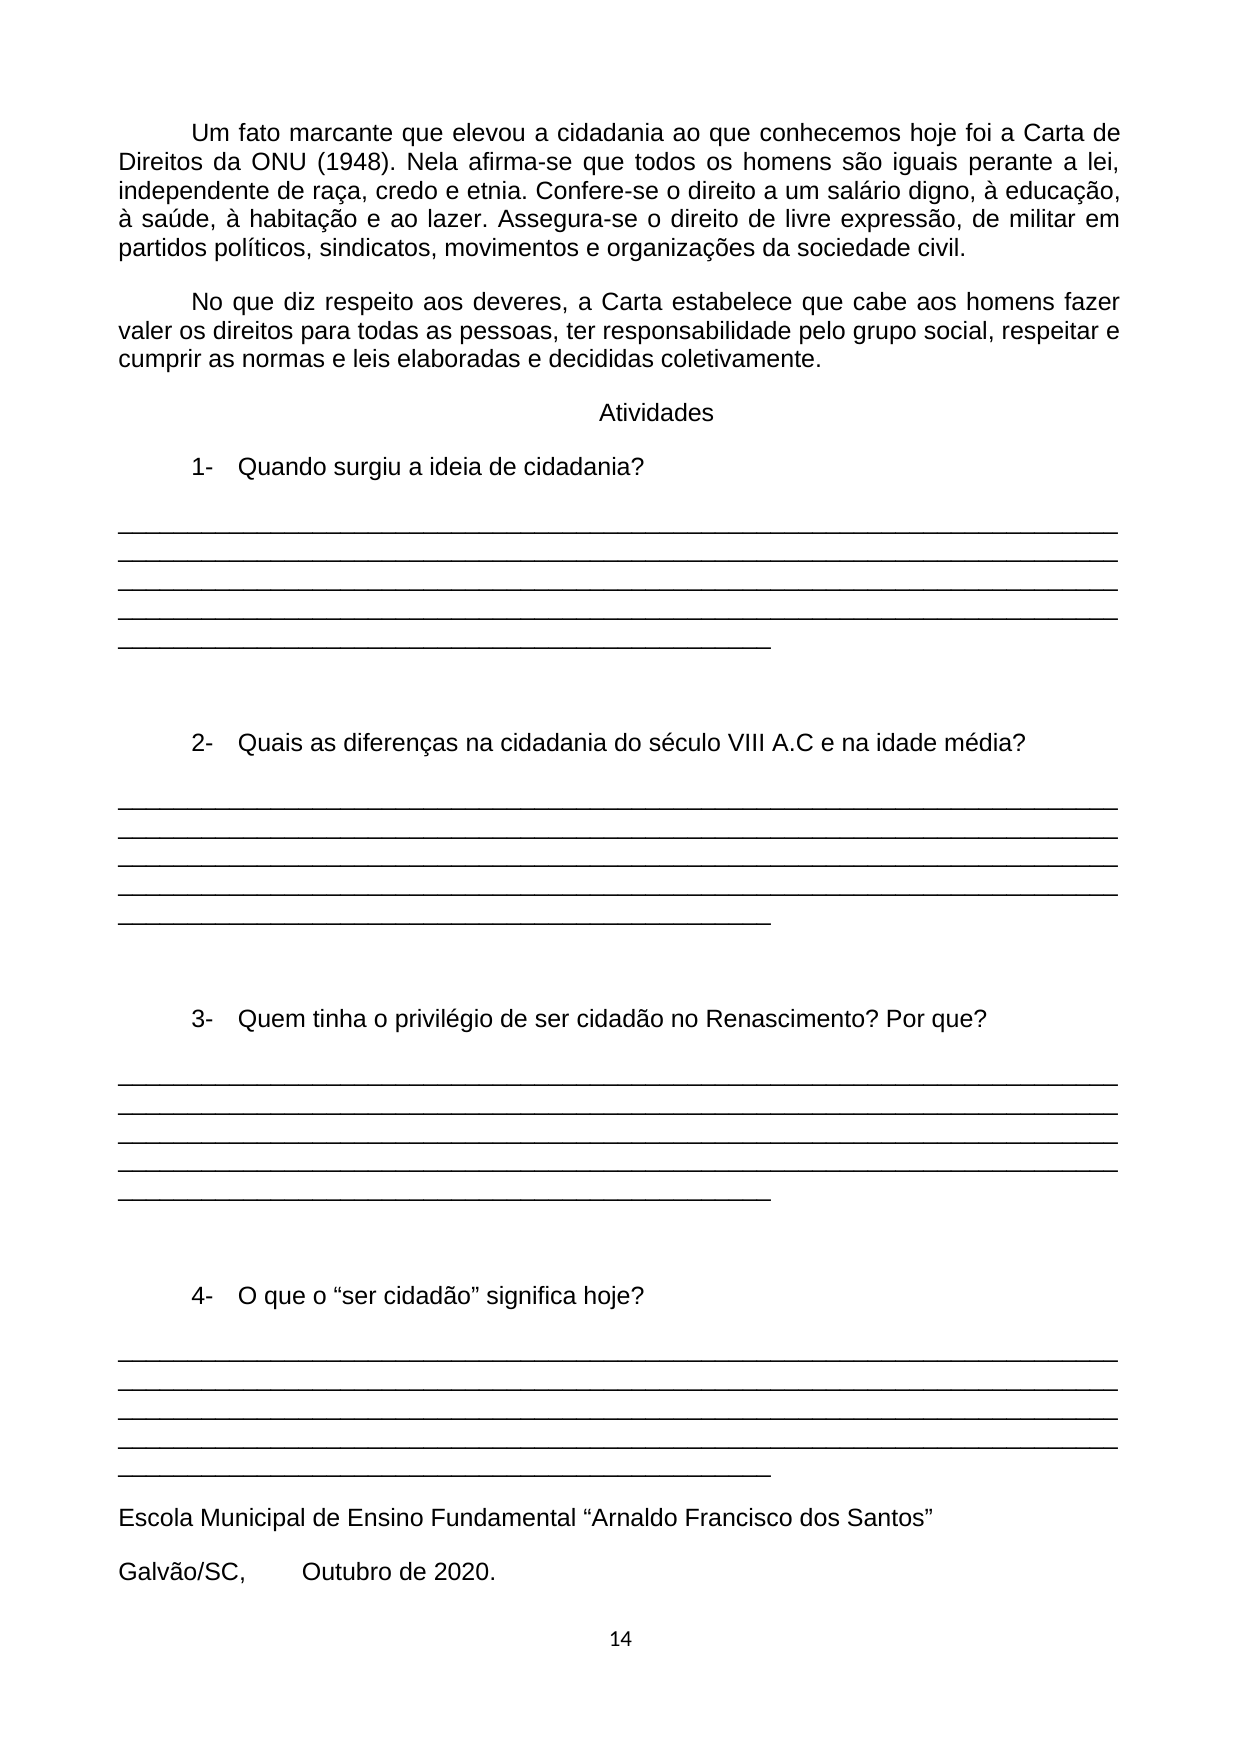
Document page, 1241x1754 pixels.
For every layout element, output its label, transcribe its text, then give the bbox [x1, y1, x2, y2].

text _______________________________________________________________________________________________________________________________________________________________________________________________________________________________________________________________________________________________________________________________________________ [118, 1334, 1122, 1478]
text 1- Quando surgiu a ideia de cidadania? [191, 452, 1122, 481]
text Atividades [118, 398, 1122, 427]
text Escola Municipal de Ensino Fundamental “Arnaldo Francisco dos Santos” [118, 1503, 1122, 1532]
text 4- O que o “ser cidadão” significa hoje? [191, 1281, 1122, 1309]
text _______________________________________________________________________________________________________________________________________________________________________________________________________________________________________________________________________________________________________________________________________________ [118, 1058, 1122, 1202]
text _______________________________________________________________________________________________________________________________________________________________________________________________________________________________________________________________________________________________________________________________________________ [118, 506, 1122, 649]
text No que diz respeito aos deveres, a Carta estabelece que cabe aos homens fazer valer os direitos para todas as pessoas, ter responsabilidade pelo grupo social, respeitar e cumprir as normas e leis elaboradas e decididas coletivamente. [118, 287, 1122, 373]
text Galvão/SC, Outubro de 2020. [118, 1557, 1122, 1586]
text 3- Quem tinha o privilégio de ser cidadão no Renascimento? Por que? [191, 1004, 1122, 1033]
text Um fato marcante que elevou a cidadania ao que conhecemos hoje foi a Carta de Direitos da ONU (1948). Nela afirma-se que todos os homens são iguais perante a lei, independente de raça, credo e etnia. Confere-se o direito a um salário digno, à educação, à saúde, à habitação e ao lazer. Assegura-se o direito de livre expressão, de militar em partidos políticos, sindicatos, movimentos e organizações da sociedade civil. [118, 118, 1122, 262]
text 2- Quais as diferenças na cidadania do século VIII A.C e na idade média? [191, 728, 1122, 757]
text _______________________________________________________________________________________________________________________________________________________________________________________________________________________________________________________________________________________________________________________________________________ [118, 782, 1122, 926]
